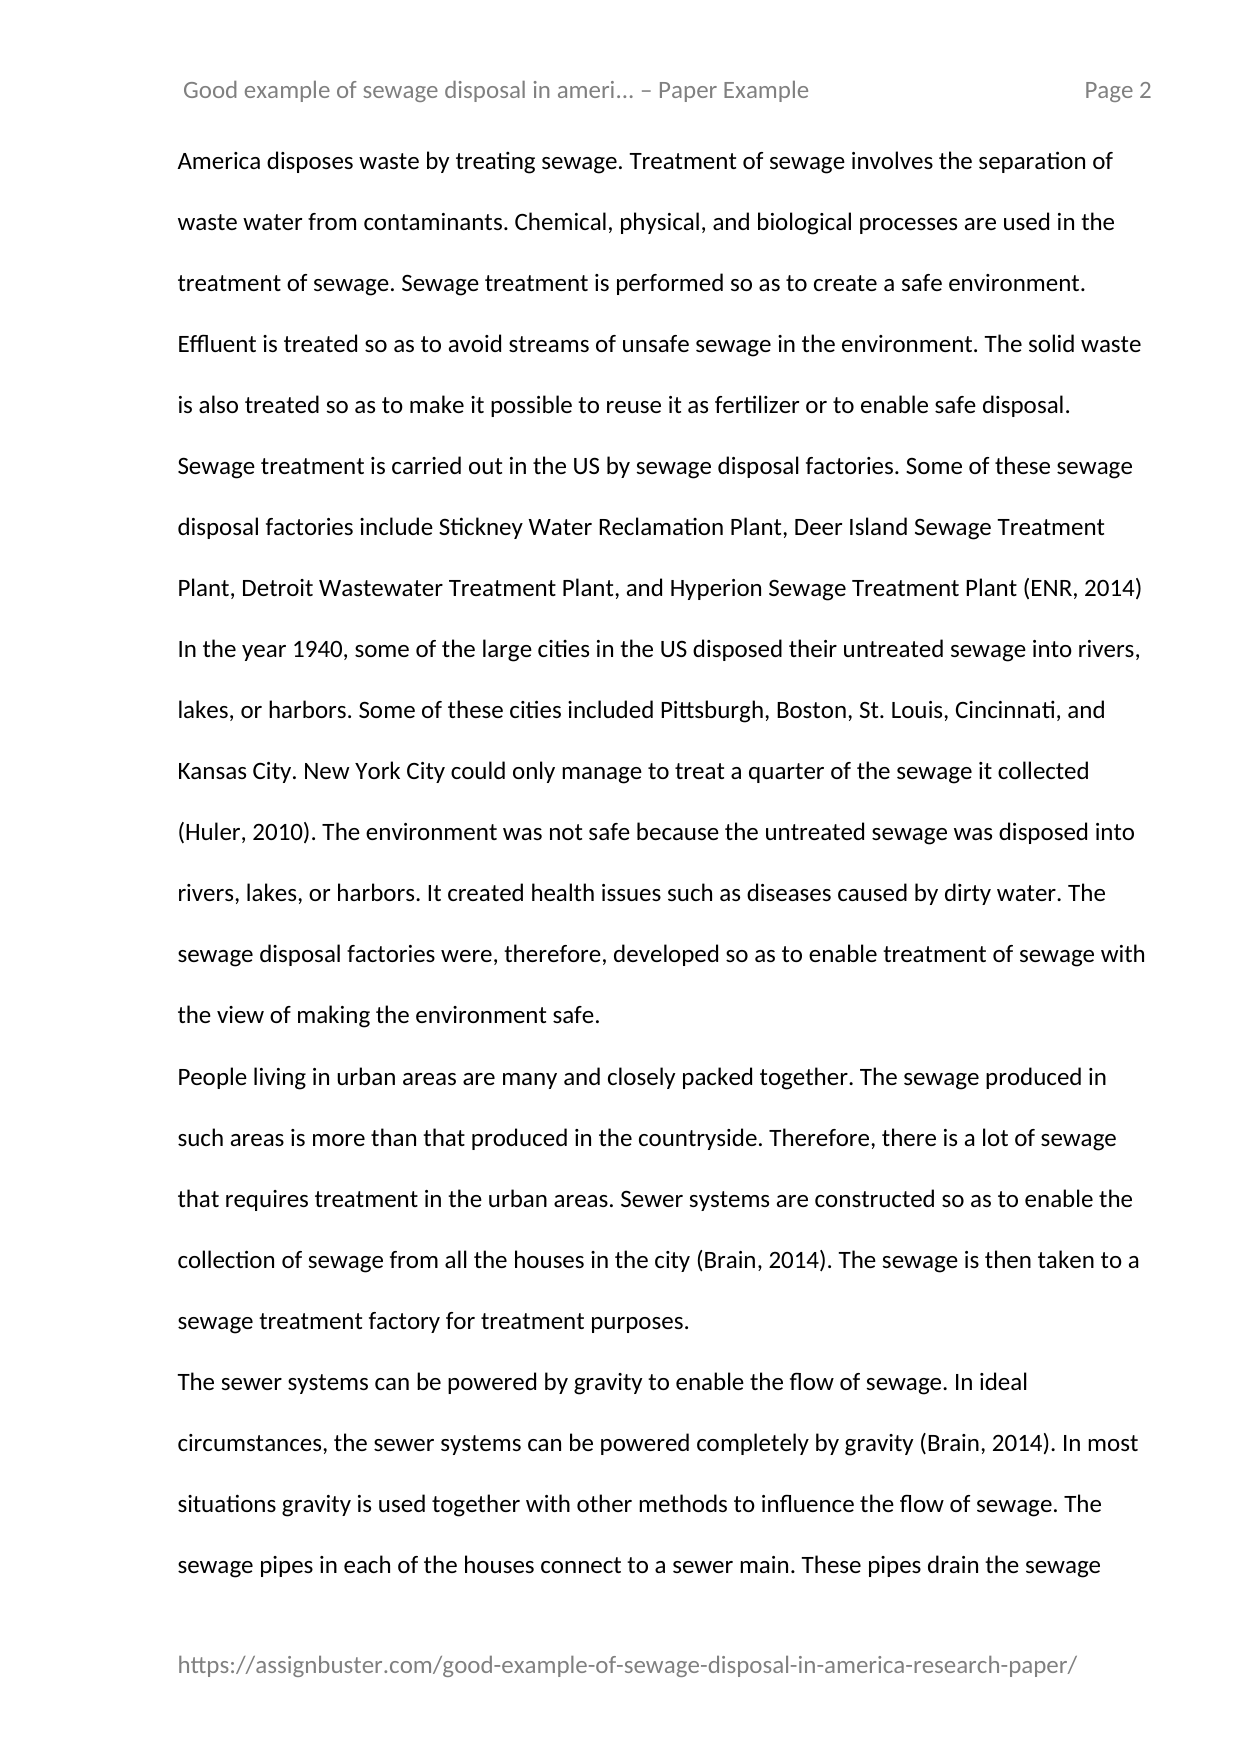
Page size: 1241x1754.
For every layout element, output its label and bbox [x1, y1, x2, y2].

text [177, 145, 1152, 1579]
